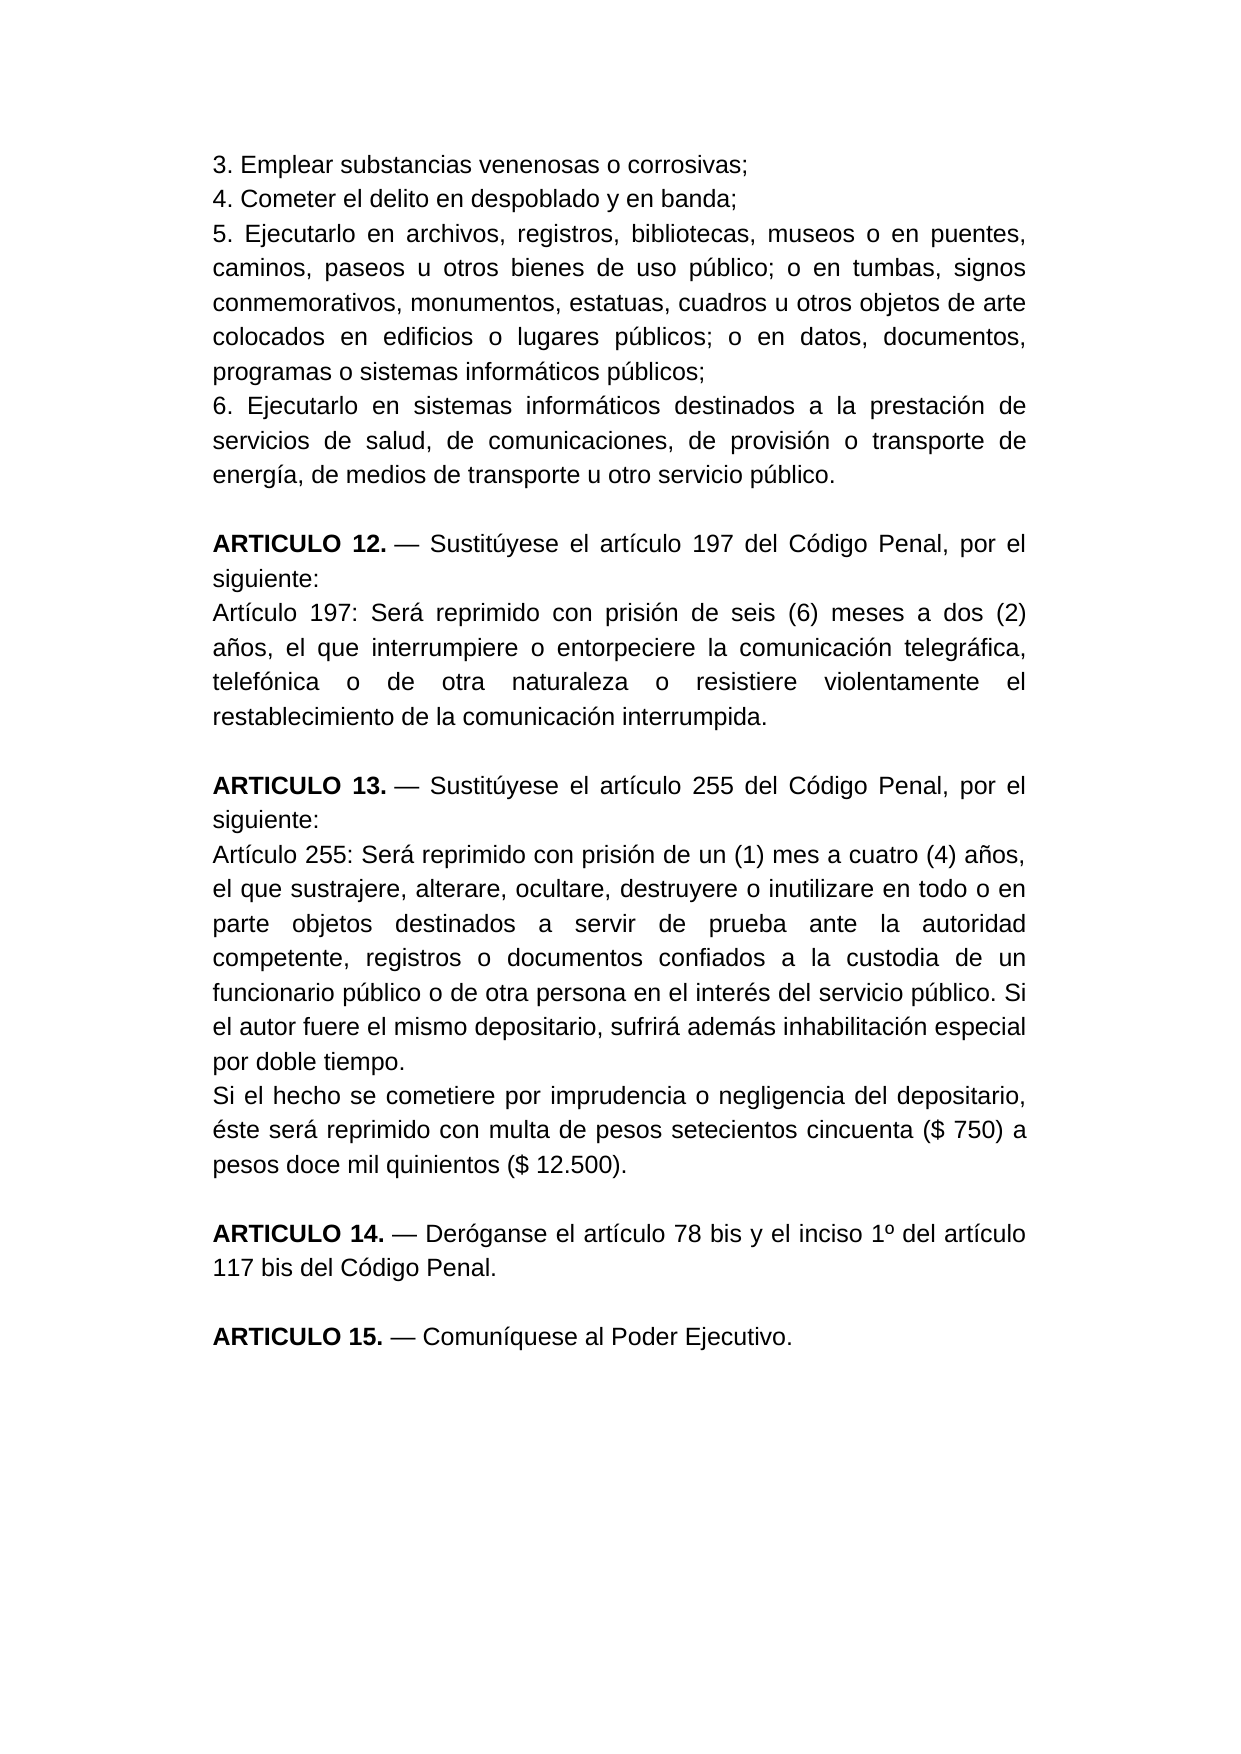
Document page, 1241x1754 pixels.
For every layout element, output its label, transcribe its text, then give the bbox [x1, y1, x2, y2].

text Artículo 255: Será reprimido con prisión de un (1) mes a cuatro (4) años, el que sustrajere, alterare, ocultare, destruyere o inutilizare en todo o en parte objetos destinados a servir de prueba ante la autoridad competente, registros o documentos confiados a la custodia de un funcionario público o de otra persona en el interés del servicio público. Si el autor fuere el mismo depositario, sufrirá además inhabilitación especial por doble tiempo. [212, 839, 1028, 1075]
text 5. Ejecutarlo en archivos, registros, bibliotecas, museos o en puentes, caminos, paseos u otros bienes de uso público; o en tumbas, signos conmemorativos, monumentos, estatuas, cuadros u otros objetos de arte colocados en edificios o lugares públicos; o en datos, documentos, programas o sistemas informáticos públicos; [212, 219, 1028, 386]
text Artículo 197: Será reprimido con prisión de seis (6) meses a dos (2) años, el que interrumpiere o entorpeciere la comunicación telegráfica, telefónica o de otra naturaleza o resistiere violentamente el restablecimiento de la comunicación interrumpida. [212, 598, 1028, 730]
text 4. Cometer el delito en despoblado y en banda; [212, 184, 1028, 213]
text 3. Emplear substancias venenosas o corrosivas; [212, 150, 1028, 179]
text Si el hecho se cometiere por imprudencia o negligencia del depositario, éste será reprimido con multa de pesos setecientos cincuenta ($ 750) a pesos doce mil quinientos ($ 12.500). [212, 1081, 1028, 1179]
text ARTICULO 13. — Sustitúyese el artículo 255 del Código Penal, por el siguiente: [212, 771, 1028, 834]
text ARTICULO 12. — Sustitúyese el artículo 197 del Código Penal, por el siguiente: [212, 529, 1028, 592]
text ARTICULO 15. — Comuníquese al Poder Ejecutivo. [212, 1322, 1028, 1351]
text ARTICULO 14. — Deróganse el artículo 78 bis y el inciso 1º del artículo 117 bis del Código Penal. [212, 1219, 1028, 1282]
text 6. Ejecutarlo en sistemas informáticos destinados a la prestación de servicios de salud, de comunicaciones, de provisión o transporte de energía, de medios de transporte u otro servicio público. [212, 391, 1028, 489]
